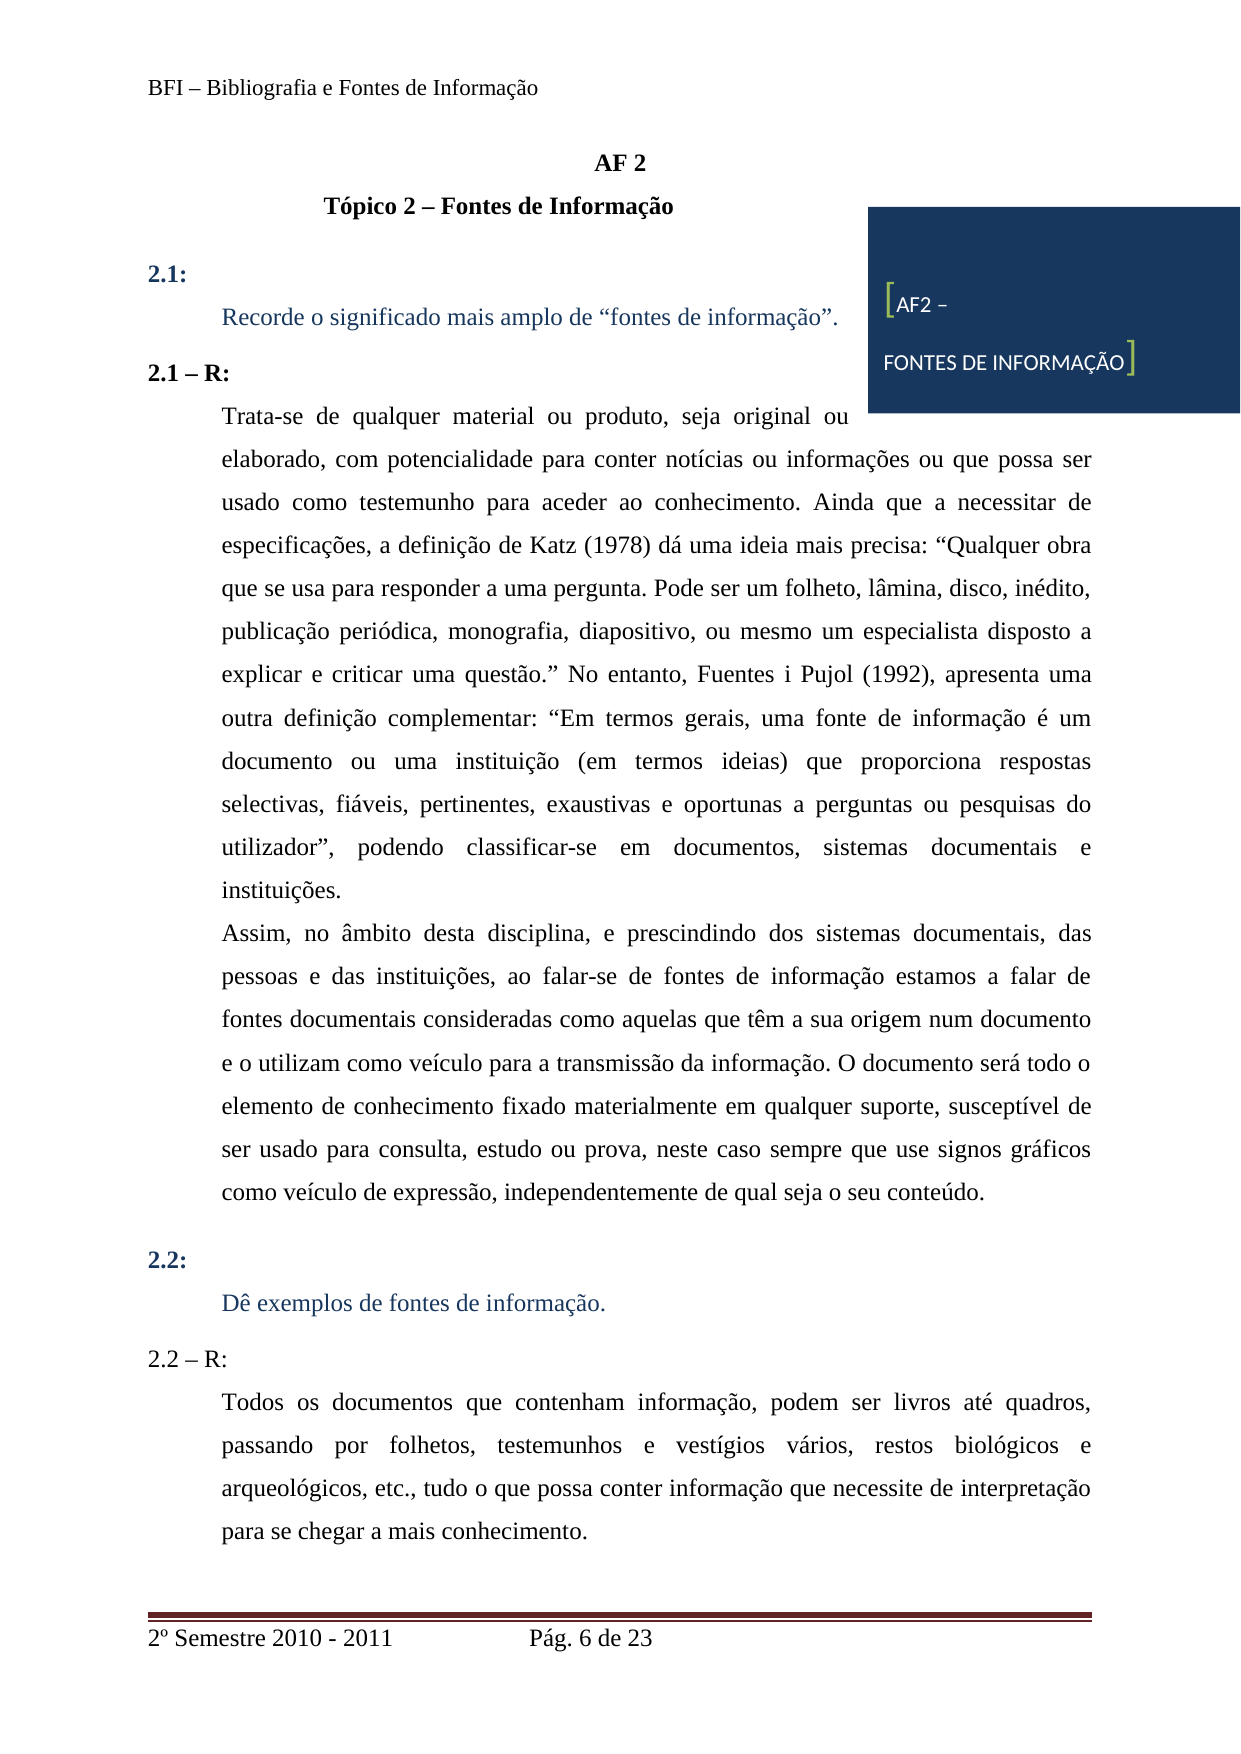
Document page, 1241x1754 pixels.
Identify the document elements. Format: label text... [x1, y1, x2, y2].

text Assim, no âmbito desta disciplina, e prescindindo dos sistemas documentais, das pessoas e das instituições, ao falar-se de fontes de informação estamos a falar de fontes documentais consideradas como aquelas que têm a sua origem num documento e o utilizam como veículo para a transmissão da informação. O documento será todo o elemento de conhecimento fixado materialmente em qualquer suporte, susceptível de ser usado para consulta, estudo ou prova, neste caso sempre que use signos gráficos como veículo de expressão, independentemente de qual seja o seu conteúdo. [221, 918, 1092, 1206]
text 2.2: [148, 1245, 1092, 1274]
text AF 2 [148, 148, 1092, 176]
text Tópico 2 – Fontes de Informação [148, 191, 1092, 219]
text 2.1 – R: [148, 358, 1092, 386]
text Todos os documentos que contenham informação, podem ser livros até quadros, passando por folhetos, testemunhos e vestígios vários, restos biológicos e arqueológicos, etc., tudo o que possa conter informação que necessite de interpretação para se chegar a mais conhecimento. [221, 1387, 1092, 1545]
text 2.2 – R: [148, 1344, 1092, 1373]
text Dê exemplos de fontes de informação. [221, 1288, 1092, 1317]
text Recorde o significado mais amplo de “fontes de informação”. [221, 302, 1092, 331]
text Trata-se de qualquer material ou produto, seja original ou elaborado, com potencialidade para conter notícias ou informações ou que possa ser usado como testemunho para aceder ao conhecimento. Ainda que a necessitar de especificações, a definição de Katz (1978) dá uma ideia mais precisa: “Qualquer obra que se usa para responder a uma pergunta. Pode ser um folheto, lâmina, disco, inédito, publicação periódica, monografia, diapositivo, ou mesmo um especialista disposto a explicar e criticar uma questão.” No entanto, Fuentes i Pujol (1992), apresenta uma outra definição complementar: “Em termos gerais, uma fonte de informação é um documento ou uma instituição (em termos ideias) que proporciona respostas selectivas, fiáveis, pertinentes, exaustivas e oportunas a perguntas ou pesquisas do utilizador”, podendo classificar-se em documentos, sistemas documentais e instituições. [221, 401, 1092, 904]
text 2.1: [148, 259, 1092, 288]
